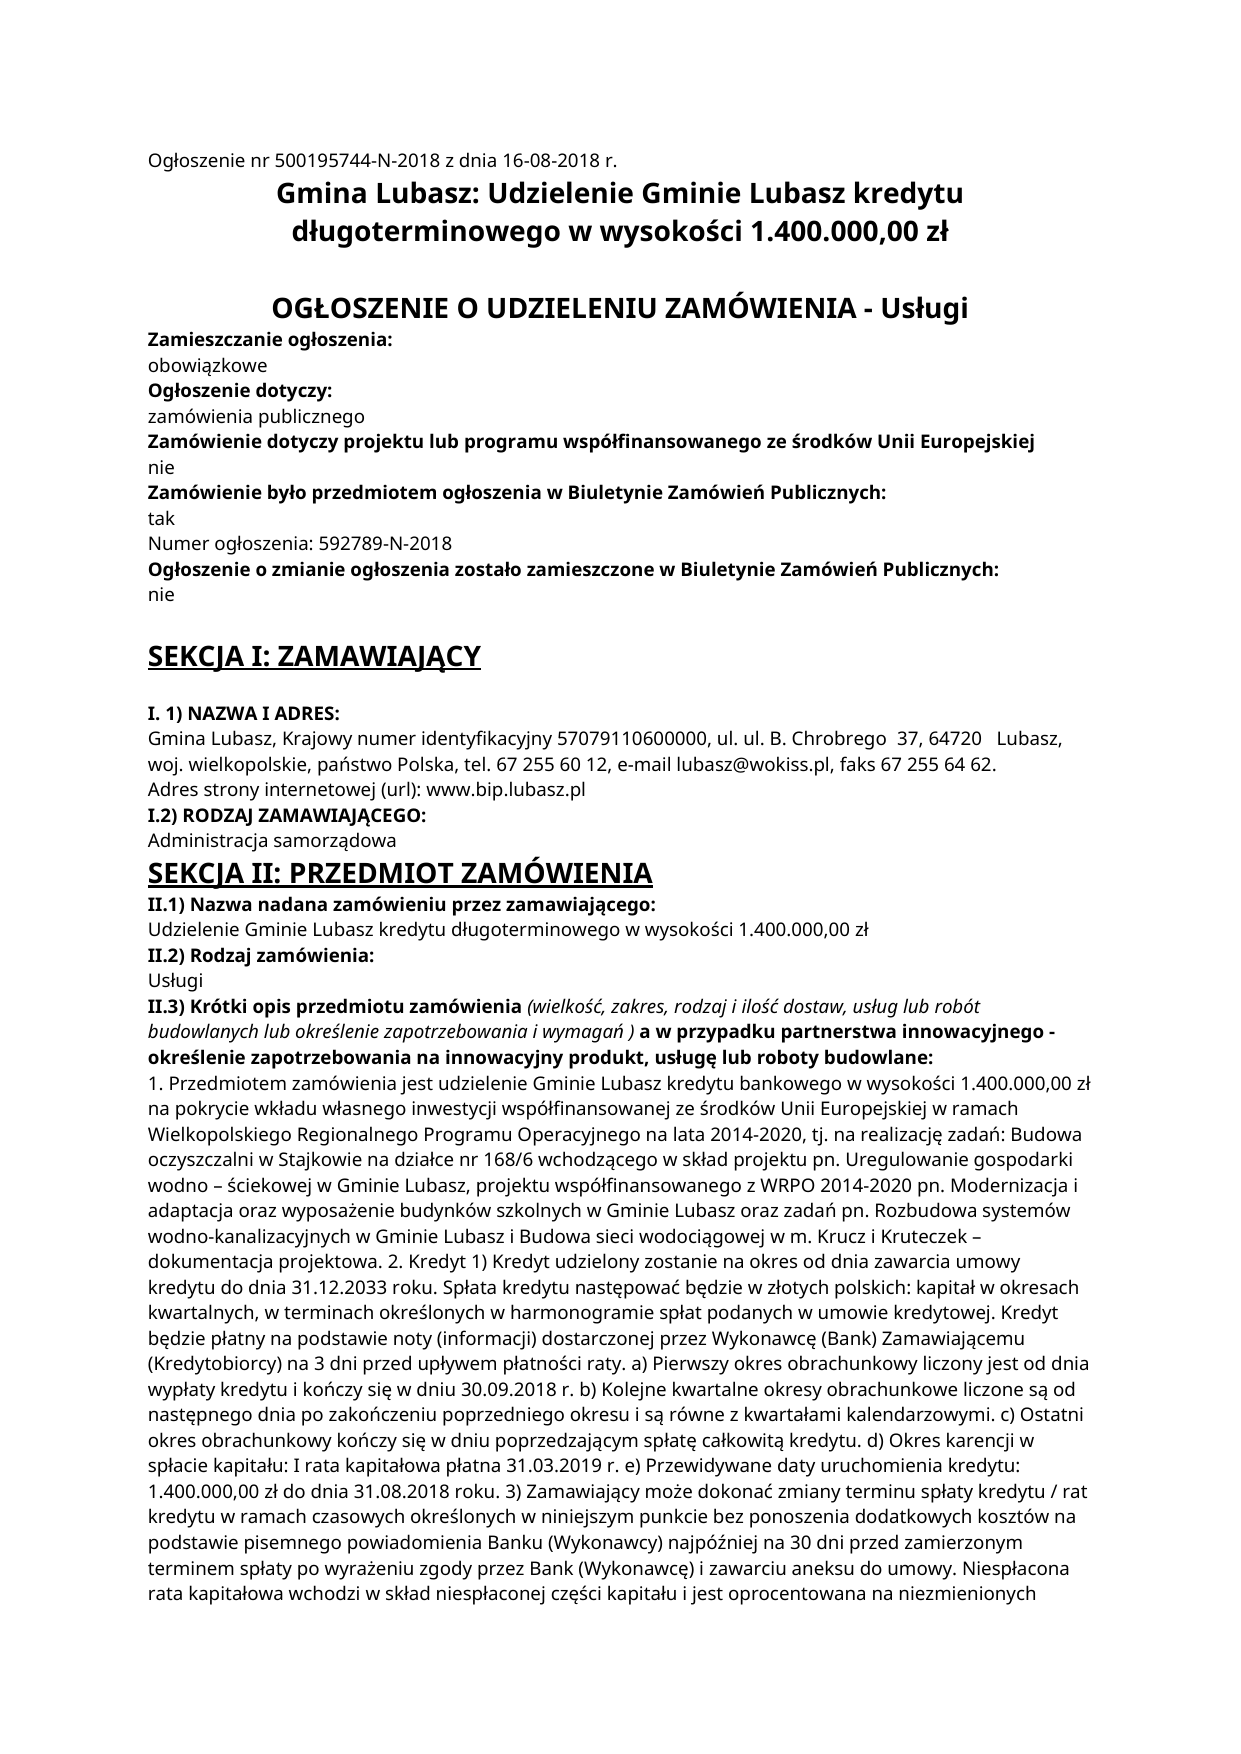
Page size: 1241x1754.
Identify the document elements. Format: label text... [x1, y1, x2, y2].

text I. 1) NAZWA I ADRES: [148, 700, 1093, 725]
text II.1) Nazwa nadana zamówieniu przez zamawiającego: [148, 891, 1093, 917]
text II.2) Rodzaj zamówienia: [148, 942, 1093, 968]
text Zamieszczanie ogłoszenia: [148, 326, 1093, 352]
text obowiązkowe [148, 352, 1093, 377]
text nie [148, 582, 1093, 607]
text Gmina Lubasz: Udzielenie Gminie Lubasz kredytu długoterminowego w wysokości 1.400.000,00 zł OGŁOSZENIE O UDZIELENIU ZAMÓWIENIA - Usługi [148, 173, 1093, 326]
text Ogłoszenie nr 500195744-N-2018 z dnia 16-08-2018 r. [148, 148, 1093, 173]
text zamówienia publicznego [148, 403, 1093, 428]
text Zamówienie dotyczy projektu lub programu współfinansowanego ze środków Unii Europejskiej [148, 428, 1093, 454]
text tak Numer ogłoszenia: 592789-N-2018 [148, 505, 1093, 556]
text Usługi [148, 968, 1093, 993]
text Gmina Lubasz, Krajowy numer identyfikacyjny 57079110600000, ul. ul. B. Chrobrego 37, 64720 Lubasz, woj. wielkopolskie, państwo Polska, tel. 67 255 60 12, e-mail lubasz@wokiss.pl, faks 67 255 64 62. Adres strony internetowej (url): www.bip.lubasz.pl [148, 725, 1093, 802]
text nie [148, 454, 1093, 479]
text I.2) RODZAJ ZAMAWIAJĄCEGO: [148, 802, 1093, 827]
text II.3) Krótki opis przedmiotu zamówienia (wielkość, zakres, rodzaj i ilość dostaw, usług lub robót budowlanych lub określenie zapotrzebowania i wymagań ) a w przypadku partnerstwa innowacyjnego - określenie zapotrzebowania na innowacyjny produkt, usługę lub roboty budowlane: [148, 993, 1093, 1070]
text Zamówienie było przedmiotem ogłoszenia w Biuletynie Zamówień Publicznych: [148, 479, 1093, 505]
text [148, 1070, 1093, 1606]
text Ogłoszenie dotyczy: [148, 377, 1093, 403]
text SEKCJA I: ZAMAWIAJĄCY [148, 636, 1093, 674]
text Udzielenie Gminie Lubasz kredytu długoterminowego w wysokości 1.400.000,00 zł [148, 917, 1093, 942]
text Ogłoszenie o zmianie ogłoszenia zostało zamieszczone w Biuletynie Zamówień Publicznych: [148, 556, 1093, 582]
text Administracja samorządowa [148, 827, 1093, 853]
text SEKCJA II: PRZEDMIOT ZAMÓWIENIA [148, 853, 1093, 891]
